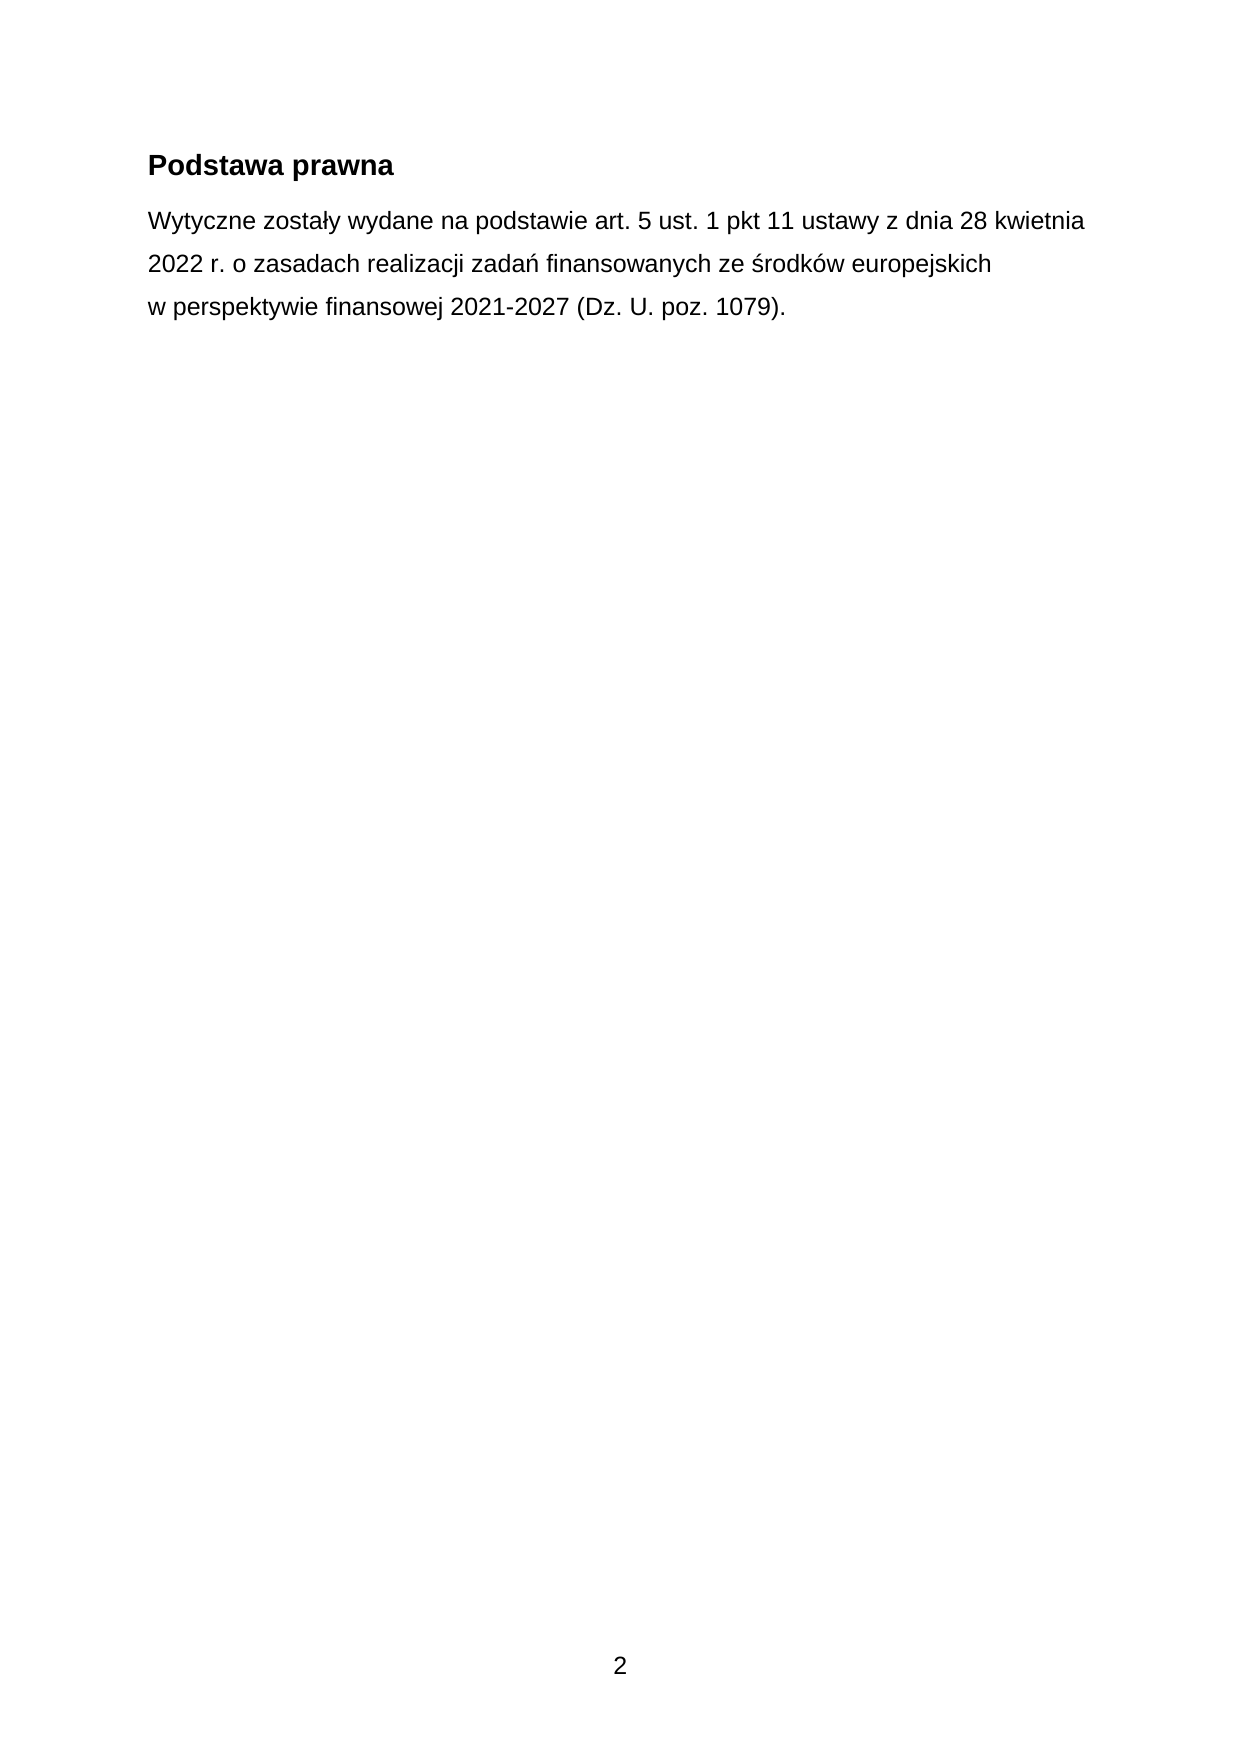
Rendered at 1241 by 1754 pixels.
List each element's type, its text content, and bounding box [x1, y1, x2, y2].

text Podstawa prawna [148, 148, 1093, 181]
text Wytyczne zostały wydane na podstawie art. 5 ust. 1 pkt 11 ustawy z dnia 28 kwietnia 2022 r. o zasadach realizacji zadań finansowanych ze środków europejskich w perspektywie finansowej 2021-2027 (Dz. U. poz. 1079). [148, 206, 1093, 321]
